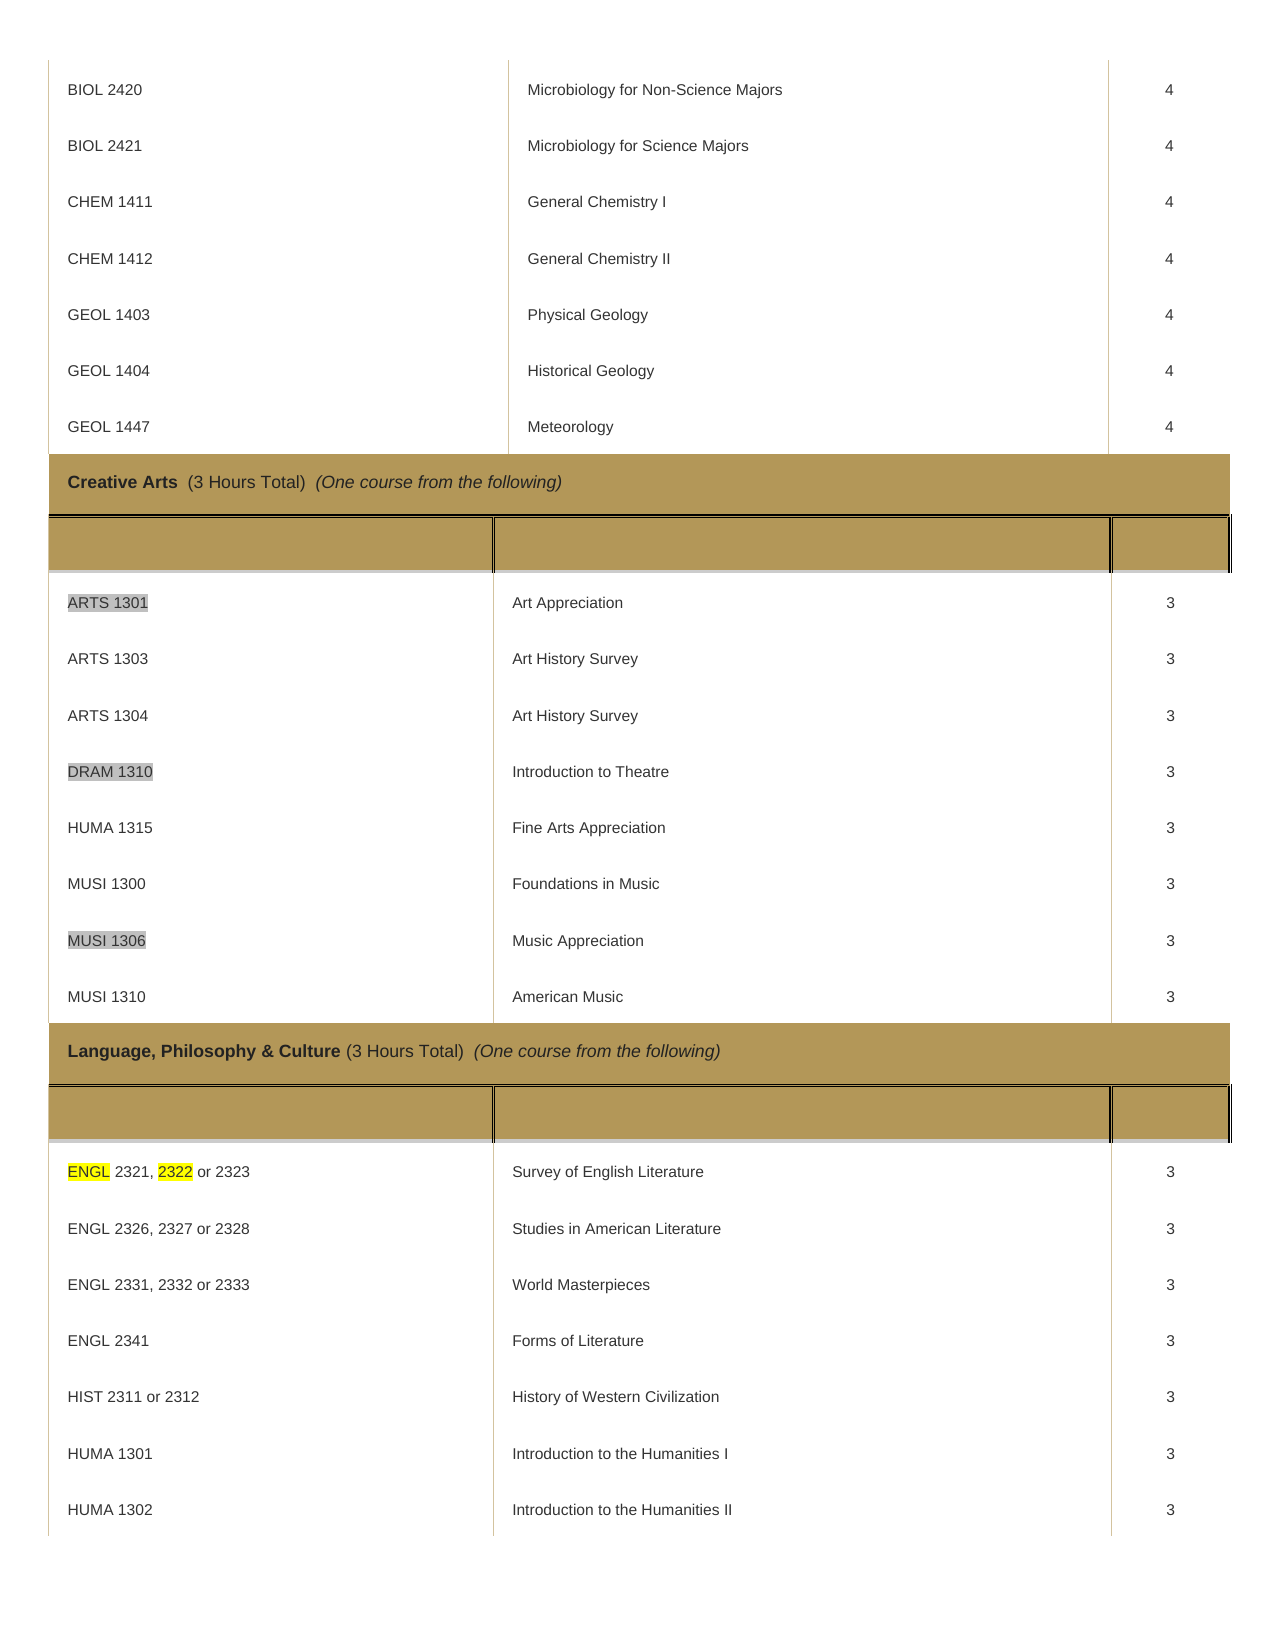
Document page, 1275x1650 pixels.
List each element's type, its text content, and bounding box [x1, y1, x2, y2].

table_cell 3 [1112, 1368, 1230, 1424]
table_cell Foundations in Music [494, 854, 1111, 911]
table_cell Introduction to the Humanities II [494, 1480, 1111, 1536]
table_cell General Chemistry I [509, 173, 1108, 229]
table_cell Art History Survey [494, 686, 1111, 742]
table_cell BIOL 2420 [49, 60, 508, 116]
table_cell World Masterpieces [494, 1255, 1111, 1311]
table_cell HUMA 1315 [49, 798, 493, 854]
table_cell [49, 1087, 492, 1139]
table_cell 4 [1109, 341, 1230, 397]
table_cell 3 [1112, 686, 1230, 742]
table_cell 4 [1109, 116, 1230, 172]
table_cell GEOL 1447 [49, 398, 508, 454]
table_cell Microbiology for Non-Science Majors [509, 60, 1108, 116]
table_cell Creative Arts (3 Hours Total) (One course from the following) [49, 454, 1230, 514]
table_cell Microbiology for Science Majors [509, 116, 1108, 172]
table_cell ENGL 2341 [49, 1311, 493, 1367]
table_cell History of Western Civilization [494, 1368, 1111, 1424]
table_cell ENGL 2331, 2332 or 2333 [49, 1255, 493, 1311]
table_cell [1113, 514, 1230, 570]
table_cell General Chemistry II [509, 229, 1108, 285]
table_cell Survey of English Literature [494, 1143, 1111, 1199]
table_cell MUSI 1306 [49, 911, 493, 967]
table_cell 4 [1109, 173, 1230, 229]
table_cell Meteorology [509, 398, 1108, 454]
table_cell Fine Arts Appreciation [494, 798, 1111, 854]
table_cell MUSI 1300 [49, 854, 493, 911]
table_cell 3 [1112, 1143, 1230, 1199]
table_cell GEOL 1404 [49, 341, 508, 397]
table_cell Introduction to the Humanities I [494, 1424, 1111, 1480]
table_cell 3 [1112, 573, 1230, 629]
table_cell 3 [1112, 798, 1230, 854]
table_cell 3 [1112, 1255, 1230, 1311]
table_cell Art Appreciation [494, 573, 1111, 629]
table_cell Forms of Literature [494, 1311, 1111, 1367]
table_cell [49, 518, 492, 570]
table_cell [1111, 1084, 1230, 1139]
table_cell 3 [1112, 854, 1230, 911]
table_cell HUMA 1301 [49, 1424, 493, 1480]
table_cell HUMA 1302 [49, 1480, 493, 1536]
table_cell ARTS 1303 [49, 629, 493, 686]
table_cell 3 [1112, 1199, 1230, 1255]
table_cell ARTS 1301 [49, 573, 493, 629]
table_cell CHEM 1411 [49, 173, 508, 229]
table_cell 3 [1112, 629, 1230, 686]
table_cell 3 [1112, 1480, 1230, 1536]
table_cell Art History Survey [494, 629, 1111, 686]
table_cell ENGL 2321, 2322 or 2323 [49, 1143, 493, 1199]
table_cell 4 [1109, 229, 1230, 285]
table_cell ARTS 1304 [49, 686, 493, 742]
table_cell 3 [1112, 1424, 1230, 1480]
table_cell ENGL 2326, 2327 or 2328 [49, 1199, 493, 1255]
table_cell Physical Geology [509, 285, 1108, 341]
table_cell MUSI 1310 [49, 967, 493, 1023]
table_cell BIOL 2421 [49, 116, 508, 172]
table_cell [495, 518, 1109, 570]
table_cell Historical Geology [509, 341, 1108, 397]
table_cell 4 [1109, 398, 1230, 454]
table_cell Language, Philosophy & Culture (3 Hours Total) (One course from the following) [49, 1023, 1230, 1084]
table_cell CHEM 1412 [49, 229, 508, 285]
table_cell GEOL 1403 [49, 285, 508, 341]
table_cell 4 [1109, 285, 1230, 341]
table_cell 3 [1112, 967, 1230, 1023]
table_cell Music Appreciation [494, 911, 1111, 967]
table_cell DRAM 1310 [49, 742, 493, 798]
table_cell 3 [1112, 911, 1230, 967]
table_cell 3 [1112, 742, 1230, 798]
table_cell American Music [494, 967, 1111, 1023]
table_cell 4 [1109, 60, 1230, 116]
table_cell Studies in American Literature [494, 1199, 1111, 1255]
table_cell HIST 2311 or 2312 [49, 1368, 493, 1424]
table_cell Introduction to Theatre [494, 742, 1111, 798]
table_cell [495, 1087, 1109, 1139]
table_cell 3 [1112, 1311, 1230, 1367]
